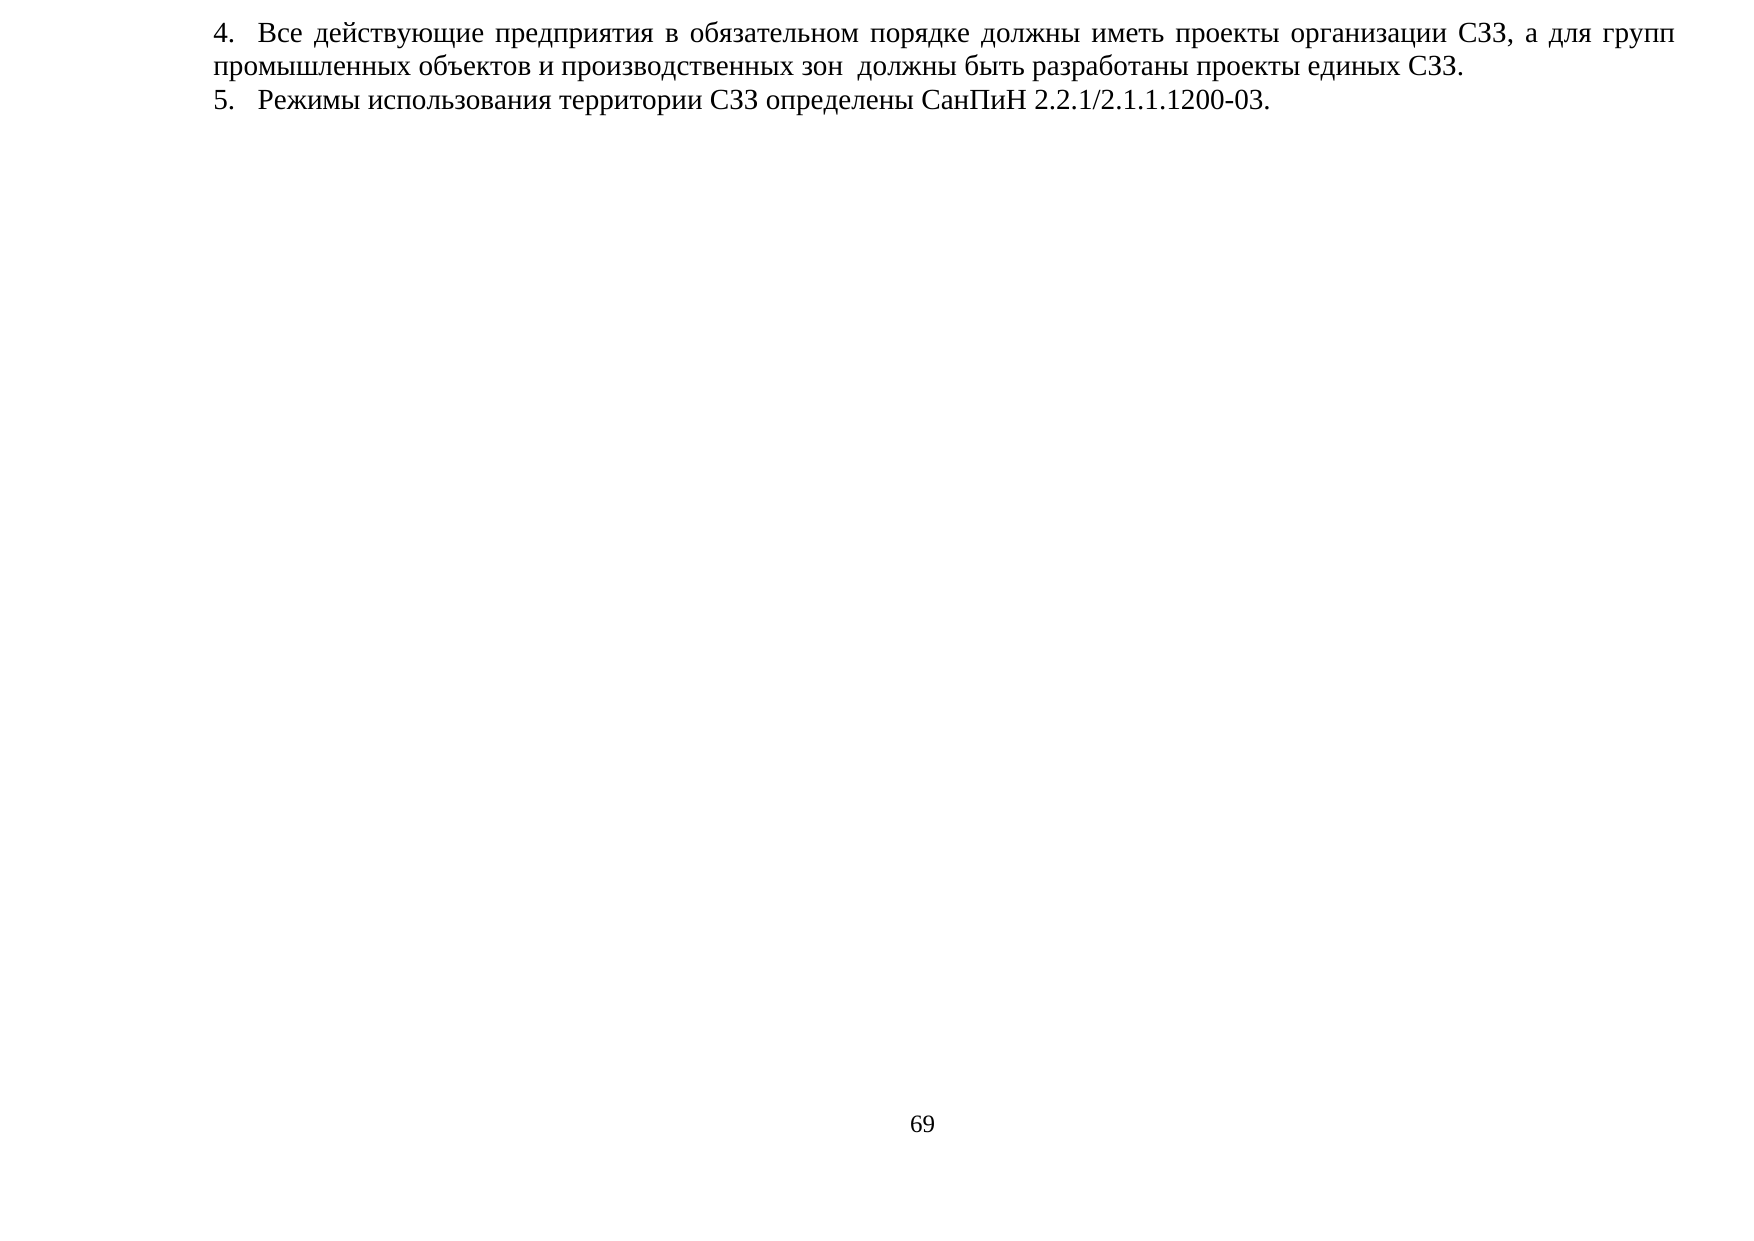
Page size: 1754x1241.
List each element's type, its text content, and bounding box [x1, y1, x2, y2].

list Режимы использования территории СЗЗ определены СанПиН 2.2.1/2.1.1.1200-03. [213, 82, 1676, 115]
list Все действующие предприятия в обязательном порядке должны иметь проекты организации СЗЗ, а для групп промышленных объектов и производственных зон должны быть разработаны проекты единых СЗЗ. [213, 15, 1676, 82]
